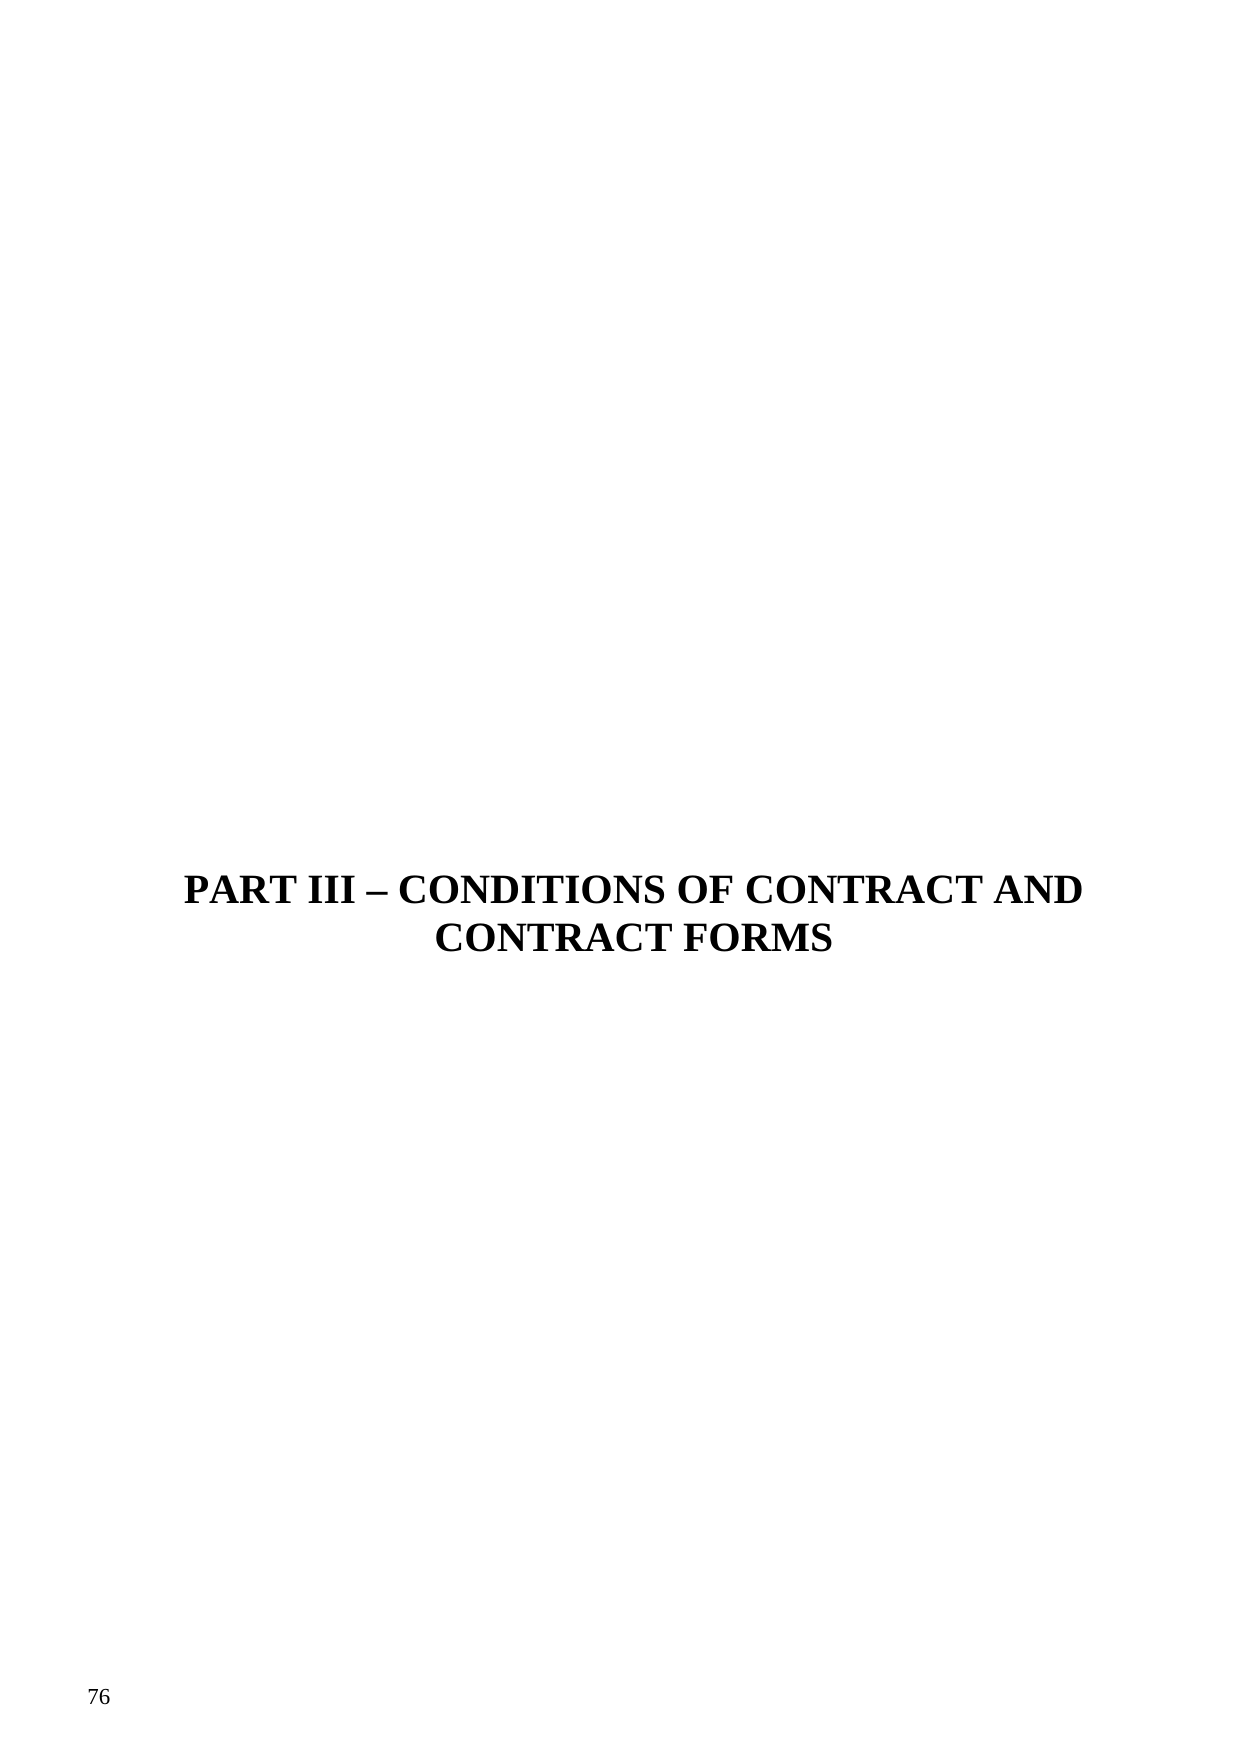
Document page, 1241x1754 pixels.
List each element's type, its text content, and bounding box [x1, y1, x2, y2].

text PART III – CONDITIONS OF CONTRACT AND CONTRACT FORMS [83, 865, 1184, 961]
